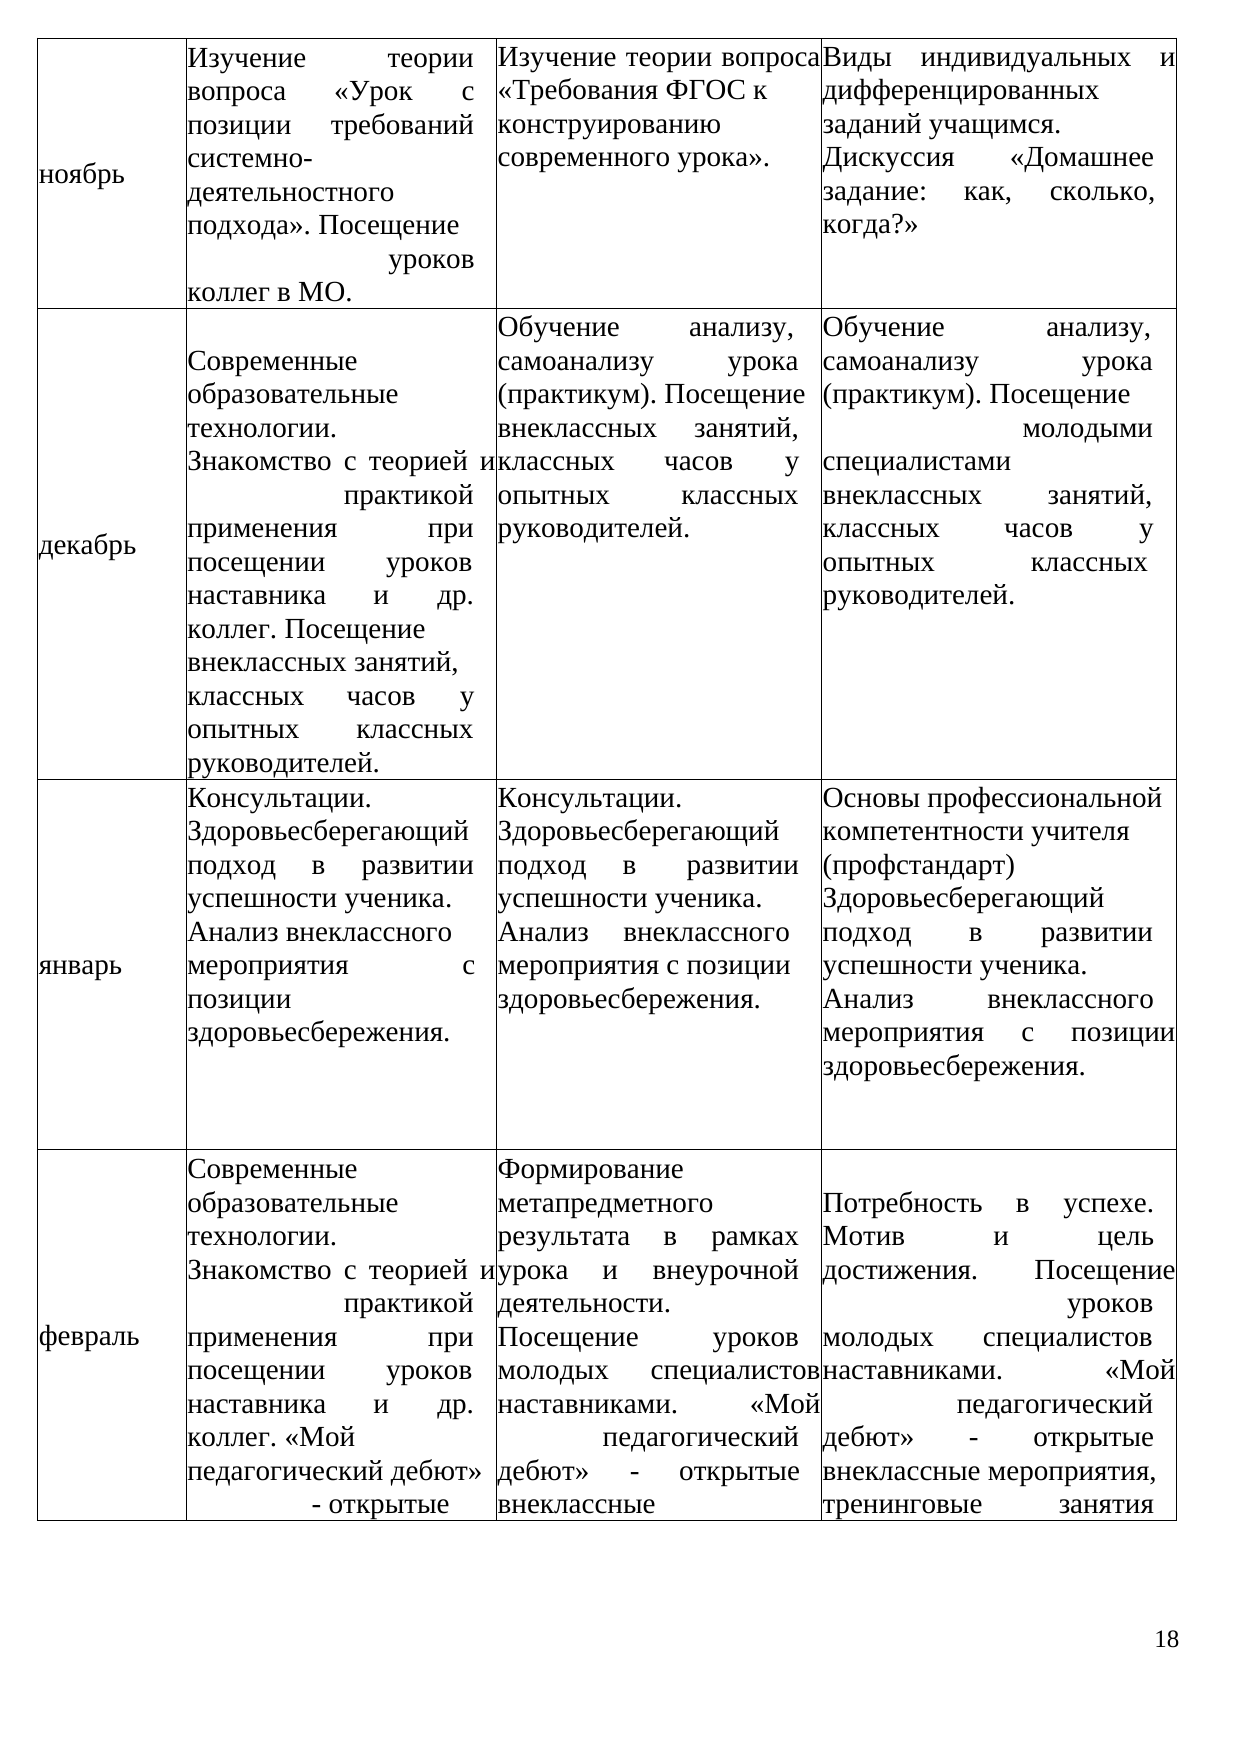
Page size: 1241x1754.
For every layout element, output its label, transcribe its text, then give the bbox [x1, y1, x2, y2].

table_cell Обучение анализу, самоанализу урока (практикум). Посещение внеклассных занятий, классных часов у опытных классных руководителей. [497, 309, 821, 779]
table_cell январь [38, 780, 186, 1149]
table_cell Консультации. Здоровьесберегающий подход в развитии успешности ученика. Анализ внеклассного мероприятия с позиции здоровьесбережения. [187, 780, 496, 1149]
table_header Изучение теории вопроса «Урок с позиции требований системнодеятельностного подхода». Посещение уроков коллег в МО. [187, 39, 496, 308]
table_cell февраль [38, 1150, 186, 1520]
table_header Изучение теории вопроса «Требования ФГОС к конструированию современного урока». [497, 39, 821, 308]
table_cell Потребность в успехе. Мотив и цель достижения. Посещение уроков молодых специалистов наставниками. «Мой педагогический дебют» - открытые внеклассные мероприятия, тренинговые занятия [822, 1150, 1176, 1520]
table_header Виды индивидуальных и дифференцированных заданий учащимся. Дискуссия «Домашнее задание: как, сколько, когда?» [822, 39, 1176, 308]
table_cell Обучение анализу, самоанализу урока (практикум). Посещение молодыми специалистами внеклассных занятий, классных часов у опытных классных руководителей. [822, 309, 1176, 779]
table_cell Современные образовательные технологии. Знакомство с теорией и практикой применения при посещении уроков наставника и др. коллег. Посещение внеклассных занятий, классных часов у опытных классных руководителей. [187, 309, 496, 779]
text 18 [1152, 1624, 1179, 1653]
table_cell Формирование метапредметного результата в рамках урока и внеурочной деятельности. Посещение уроков молодых специалистов наставниками. «Мой педагогический дебют» - открытые внеклассные [497, 1150, 821, 1520]
table_cell Современные образовательные технологии. Знакомство с теорией и практикой применения при посещении уроков наставника и др. коллег. «Мой педагогический дебют» - открытые [187, 1150, 496, 1520]
table_cell Консультации. Здоровьесберегающий подход в развитии успешности ученика. Анализ внеклассного мероприятия с позиции здоровьесбережения. [497, 780, 821, 1149]
table_cell декабрь [38, 309, 186, 779]
table_cell Основы профессиональной компетентности учителя (профстандарт) Здоровьесберегающий подход в развитии успешности ученика. Анализ внеклассного мероприятия с позиции здоровьесбережения. [822, 780, 1176, 1149]
table_header ноябрь [38, 39, 186, 308]
